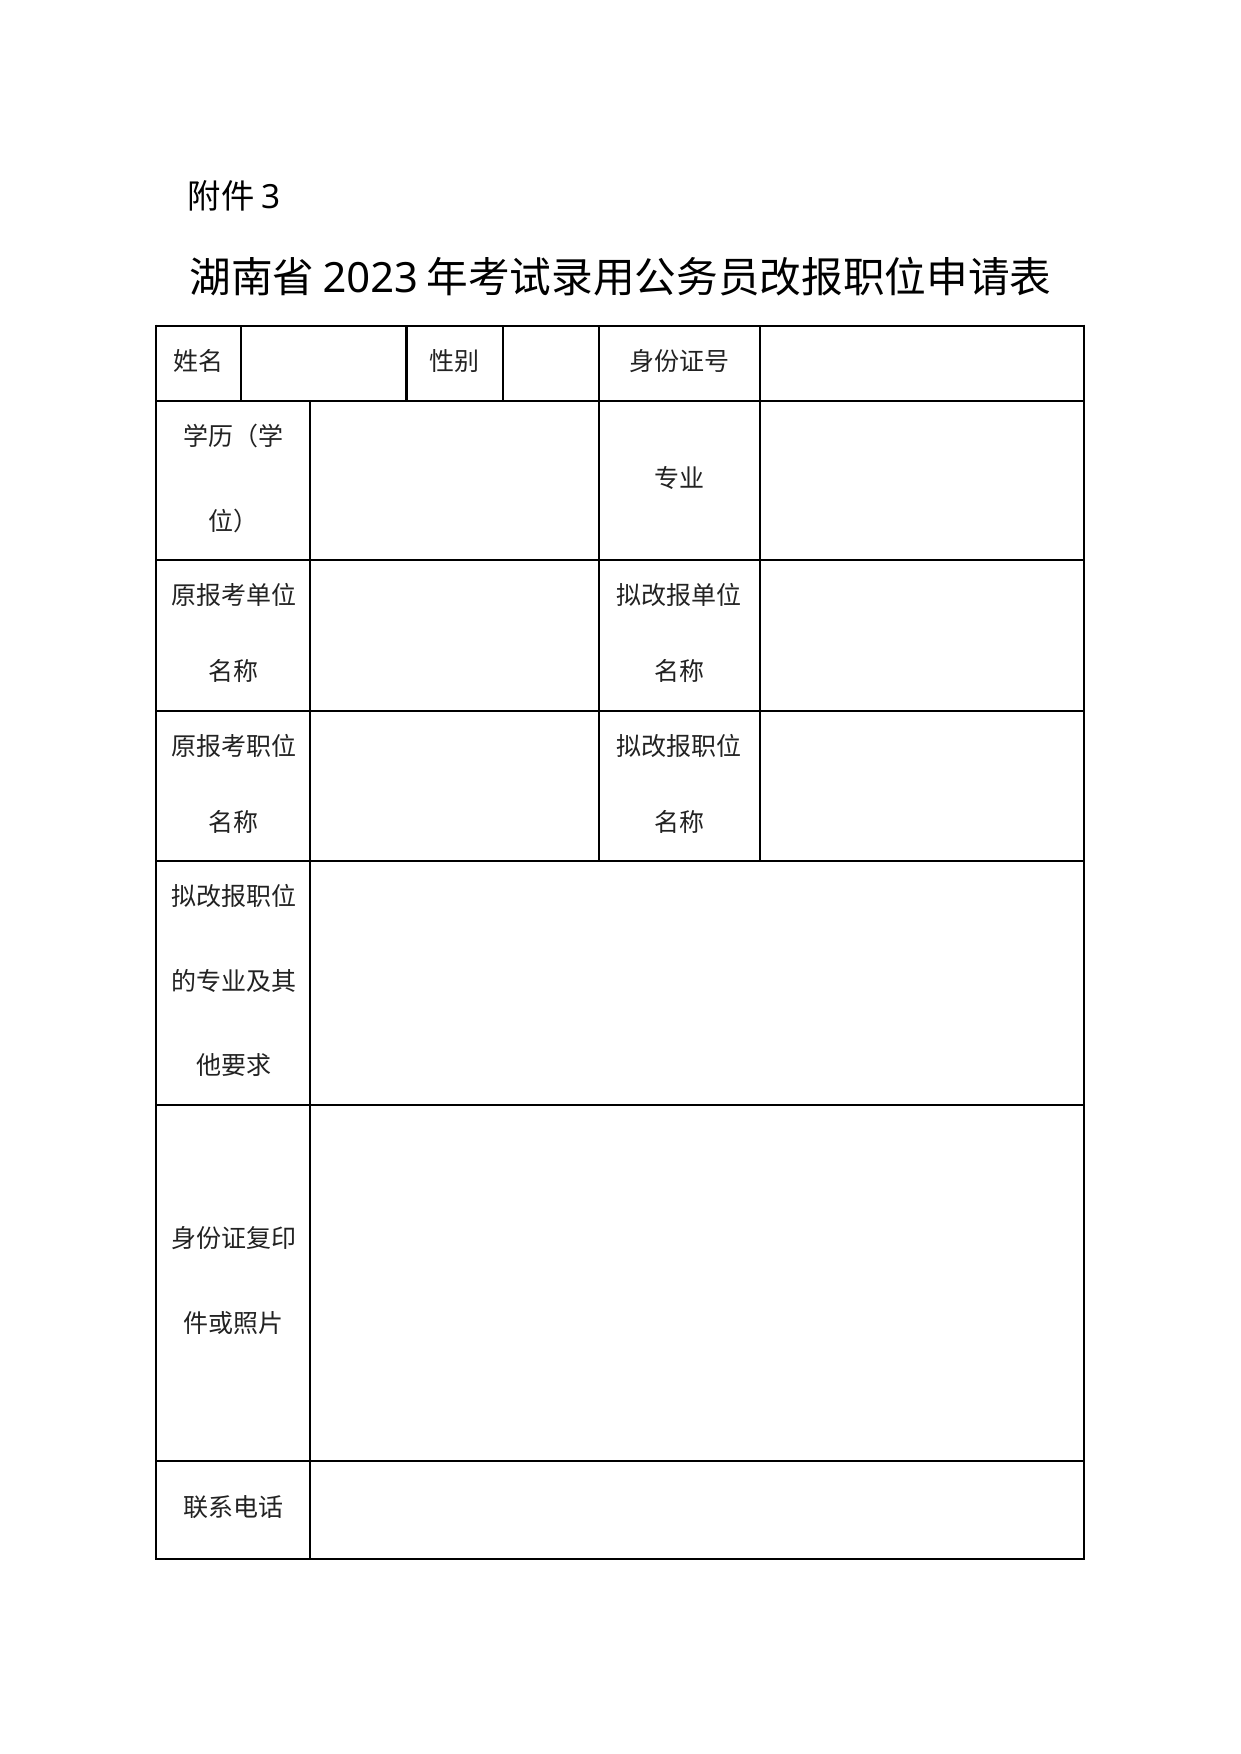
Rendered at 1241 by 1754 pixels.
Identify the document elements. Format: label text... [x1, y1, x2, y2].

table_header 性别 [408, 327, 502, 400]
table_header 身份证号 [600, 327, 759, 400]
table_cell 原报考职位 名称 [157, 712, 309, 860]
table_header [504, 327, 598, 400]
table_cell [761, 561, 1083, 710]
text 附件3 [187, 162, 1053, 227]
table_cell [311, 1462, 1083, 1557]
table_cell 联系电话 [157, 1462, 309, 1557]
table_cell 原报考单位 名称 [157, 561, 309, 710]
table_header 姓名 [157, 327, 240, 400]
table_header [761, 327, 1083, 400]
table_cell 拟改报单位 名称 [600, 561, 759, 710]
table_cell [311, 862, 1083, 1104]
table_cell [761, 402, 1083, 559]
table_cell [761, 712, 1083, 860]
table_cell [311, 712, 598, 860]
table_header [242, 327, 405, 400]
table_cell [311, 1106, 1083, 1460]
table_cell 学历（学位） [157, 402, 309, 559]
text 湖南省2023年考试录用公务员改报职位申请表 [187, 241, 1053, 306]
table_cell 身份证复印件或照片 [157, 1106, 309, 1460]
table_cell [311, 561, 598, 710]
table_cell 拟改报职位 名称 [600, 712, 759, 860]
table_cell 拟改报职位的专业及其他要求 [157, 862, 309, 1104]
table_cell [311, 402, 598, 559]
table_cell 专业 [600, 402, 759, 559]
